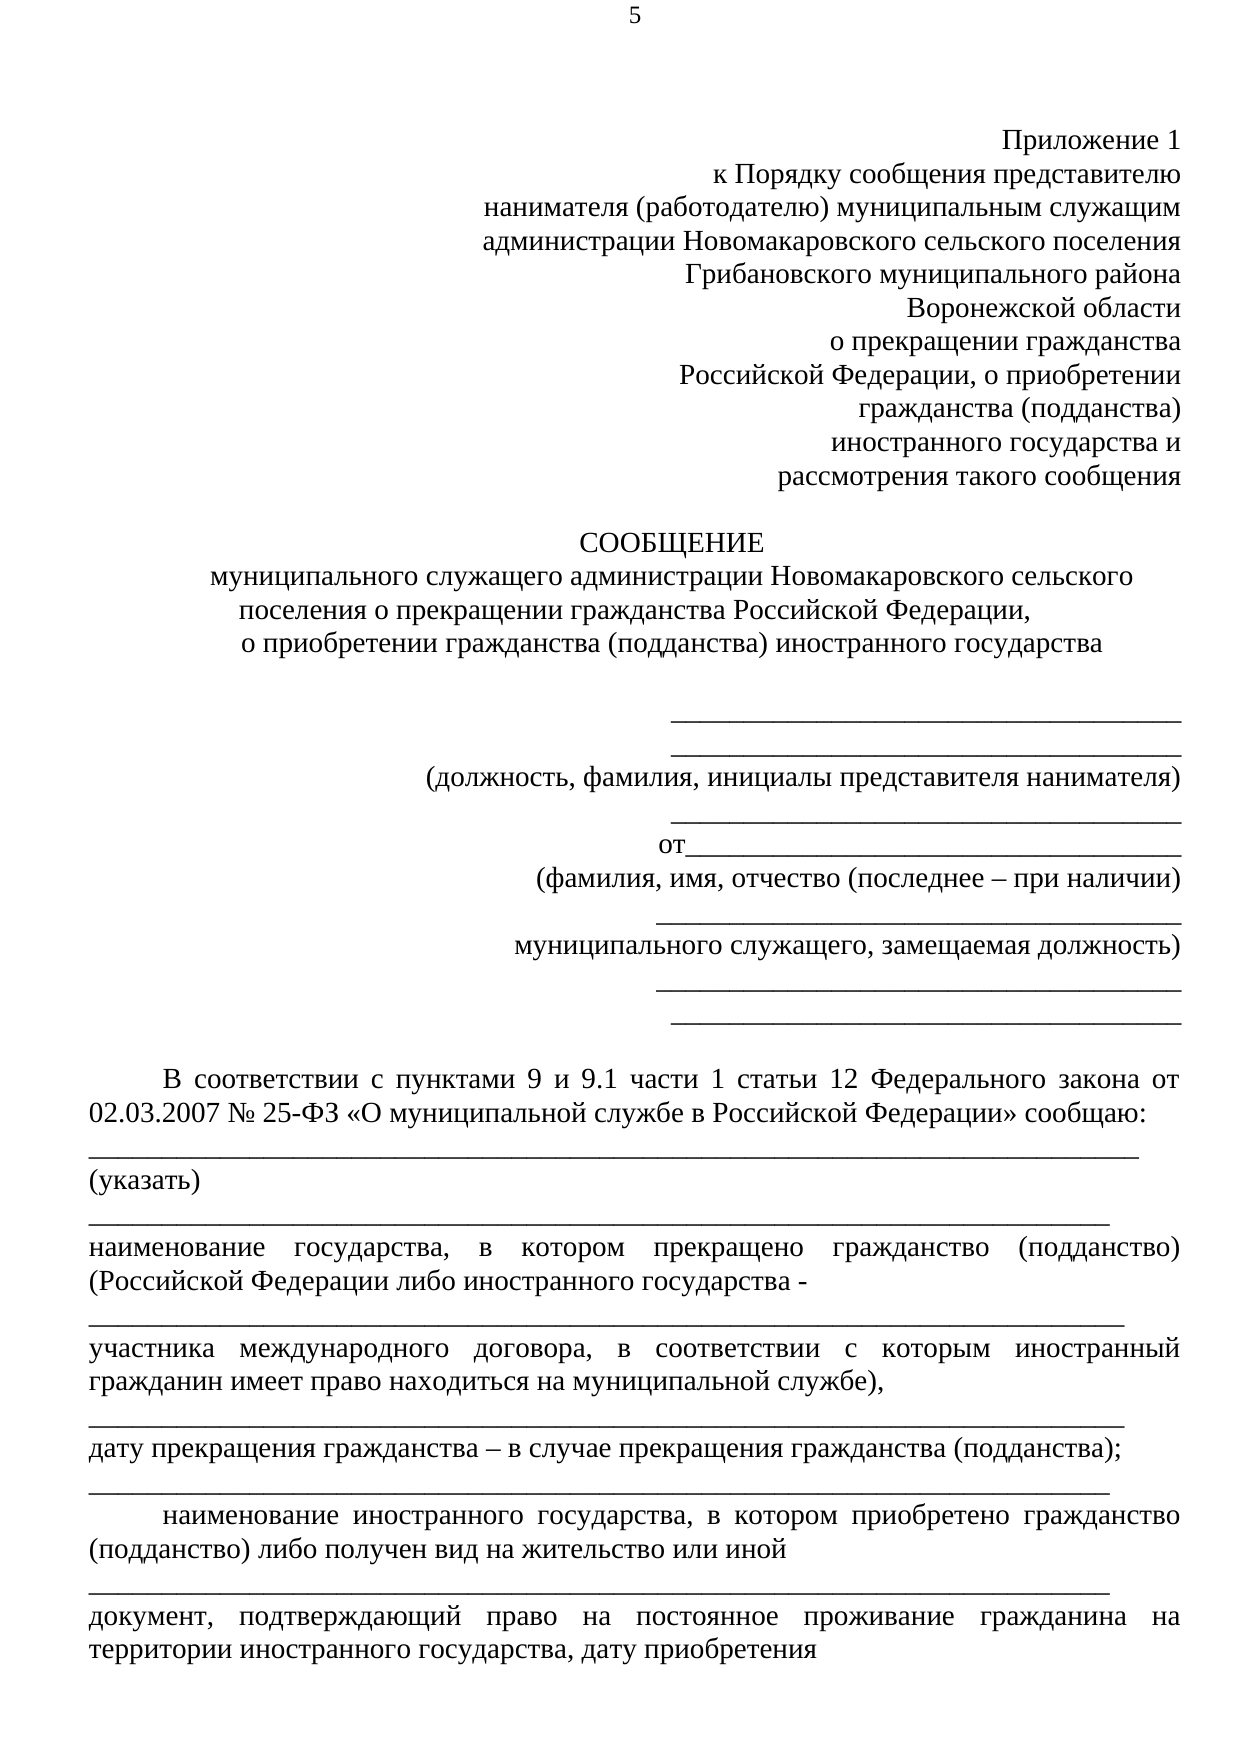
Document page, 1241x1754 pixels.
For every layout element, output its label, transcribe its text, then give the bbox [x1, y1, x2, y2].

text муниципального служащего, замещаемая должность) [89, 927, 1181, 961]
text наименование иностранного государства, в котором приобретено гражданство (подданство) либо получен вид на жительство или иной [89, 1497, 1181, 1564]
text администрации Новомакаровского сельского поселения [89, 223, 1181, 256]
text рассмотрения такого сообщения [89, 458, 1181, 491]
text (фамилия, имя, отчество (последнее – при наличии) [89, 860, 1181, 894]
text иностранного государства и [89, 424, 1181, 458]
text _______________________________________________________________________ [89, 1296, 1181, 1330]
text ____________________________________ [89, 894, 1181, 927]
text о прекращении гражданства [89, 323, 1181, 357]
text дату прекращения гражданства – в случае прекращения гражданства (подданства); [89, 1430, 1181, 1464]
text нанимателя (работодателю) муниципальным служащим [89, 189, 1181, 223]
text ____________________________________ [89, 961, 1181, 994]
text от__________________________________ [89, 827, 1181, 860]
text муниципального служащего администрации Новомакаровского сельского поселения о прекращении гражданства Российской Федерации, [89, 558, 1181, 625]
text участника международного договора, в соответствии с которым иностранный гражданин имеет право находиться на муниципальной службе), [89, 1330, 1181, 1397]
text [89, 1564, 1181, 1598]
text к Порядку сообщения представителю [89, 156, 1181, 189]
text СООБЩЕНИЕ [89, 525, 1181, 558]
text ___________________________________ [89, 726, 1181, 759]
text ___________________________________ [89, 692, 1181, 726]
text В соответствии с пунктами 9 и 9.1 части 1 статьи 12 Федерального закона от 02.03.2007 № 25-ФЗ «О муниципальной службе в Российской Федерации» сообщаю: [89, 1061, 1181, 1128]
text _______________________________________________________________________ [89, 1397, 1181, 1430]
text ___________________________________ [89, 793, 1181, 827]
text гражданства (подданства) [89, 391, 1181, 424]
text наименование государства, в котором прекращено гражданство (подданство) (Российской Федерации либо иностранного государства - [89, 1229, 1181, 1296]
text Грибановского муниципального района [89, 256, 1181, 290]
text ___________________________________ [89, 994, 1181, 1028]
text (должность, фамилия, инициалы представителя нанимателя) [89, 759, 1181, 793]
text ______________________________________________________________________ [89, 1464, 1181, 1497]
text документ, подтверждающий право на постоянное проживание гражданина на территории иностранного государства, дату приобретения [89, 1598, 1181, 1665]
text Воронежской области [89, 290, 1181, 323]
text Приложение 1 [89, 122, 1181, 156]
text Российской Федерации, о приобретении [89, 357, 1181, 391]
text ______________________________________________________________________ [89, 1196, 1181, 1229]
text о приобретении гражданства (подданства) иностранного государства [89, 625, 1181, 659]
text (указать) [89, 1162, 1181, 1196]
text ________________________________________________________________________ [89, 1128, 1181, 1162]
